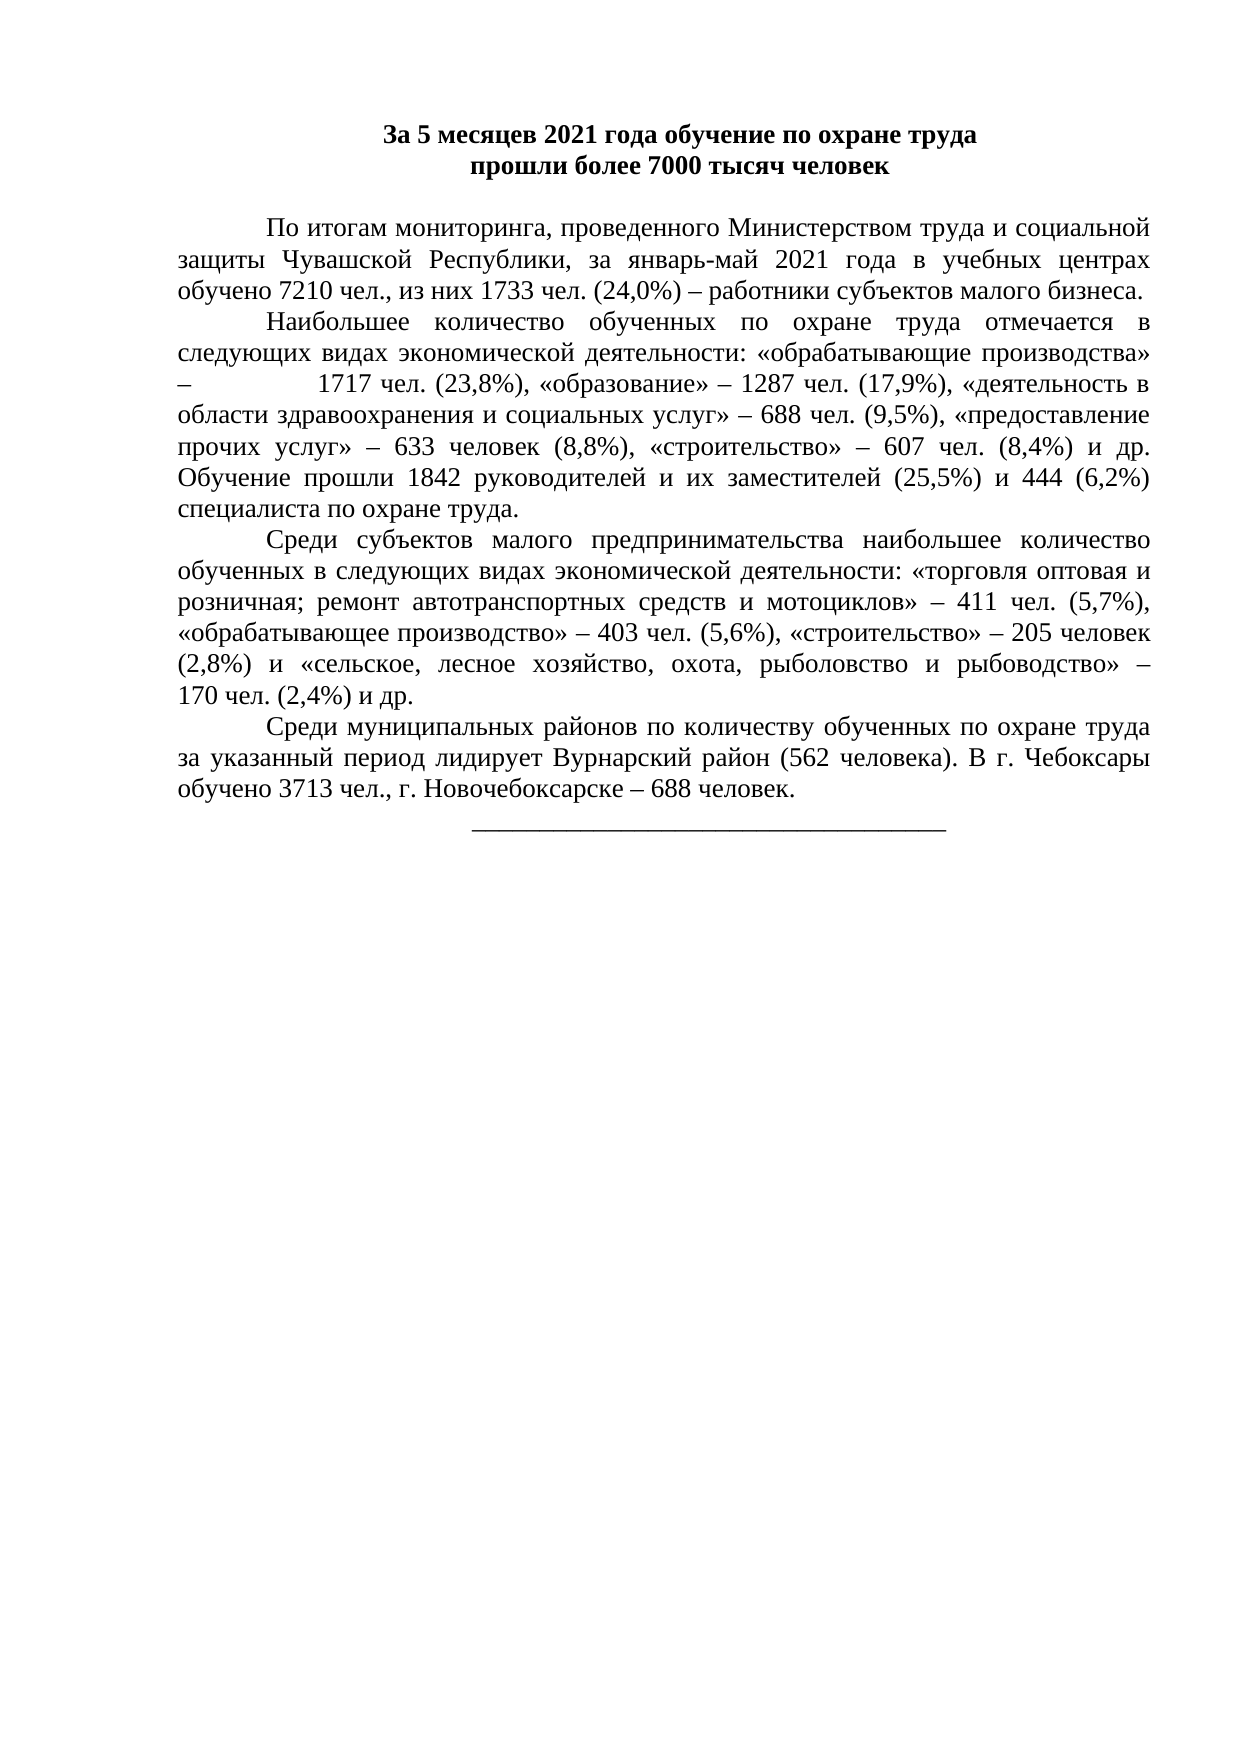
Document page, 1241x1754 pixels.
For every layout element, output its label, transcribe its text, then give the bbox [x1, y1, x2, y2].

text ___________________________________ [177, 803, 1152, 834]
text По итогам мониторинга, проведенного Министерством труда и социальной защиты Чувашской Республики, за январь-май 2021 года в учебных центрах обучено 7210 чел., из них 1733 чел. (24,0%) – работники субъектов малого бизнеса. [177, 212, 1152, 305]
text Среди субъектов малого предпринимательства наибольшее количество обученных в следующих видах экономической деятельности: «торговля оптовая и розничная; ремонт автотранспортных средств и мотоциклов» – 411 чел. (5,7%), «обрабатывающее производство» – 403 чел. (5,6%), «строительство» – 205 человек (2,8%) и «сельское, лесное хозяйство, охота, рыболовство и рыбоводство» – 170 чел. (2,4%) и др. [177, 523, 1152, 710]
text прошли более 7000 тысяч человек [177, 149, 1152, 180]
text Наибольшее количество обученных по охране труда отмечается в следующих видах экономической деятельности: «обрабатывающие производства» – 1717 чел. (23,8%), «образование» – 1287 чел. (17,9%), «деятельность в области здравоохранения и социальных услуг» – 688 чел. (9,5%), «предоставление прочих услуг» – 633 человек (8,8%), «строительство» – 607 чел. (8,4%) и др. Обучение прошли 1842 руководителей и их заместителей (25,5%) и 444 (6,2%) специалиста по охране труда. [177, 305, 1152, 523]
text Среди муниципальных районов по количеству обученных по охране труда за указанный период лидирует Вурнарский район (562 человека). В г. Чебоксары обучено 3713 чел., г. Новочебоксарске – 688 человек. [177, 710, 1152, 803]
text За 5 месяцев 2021 года обучение по охране труда [177, 118, 1152, 149]
